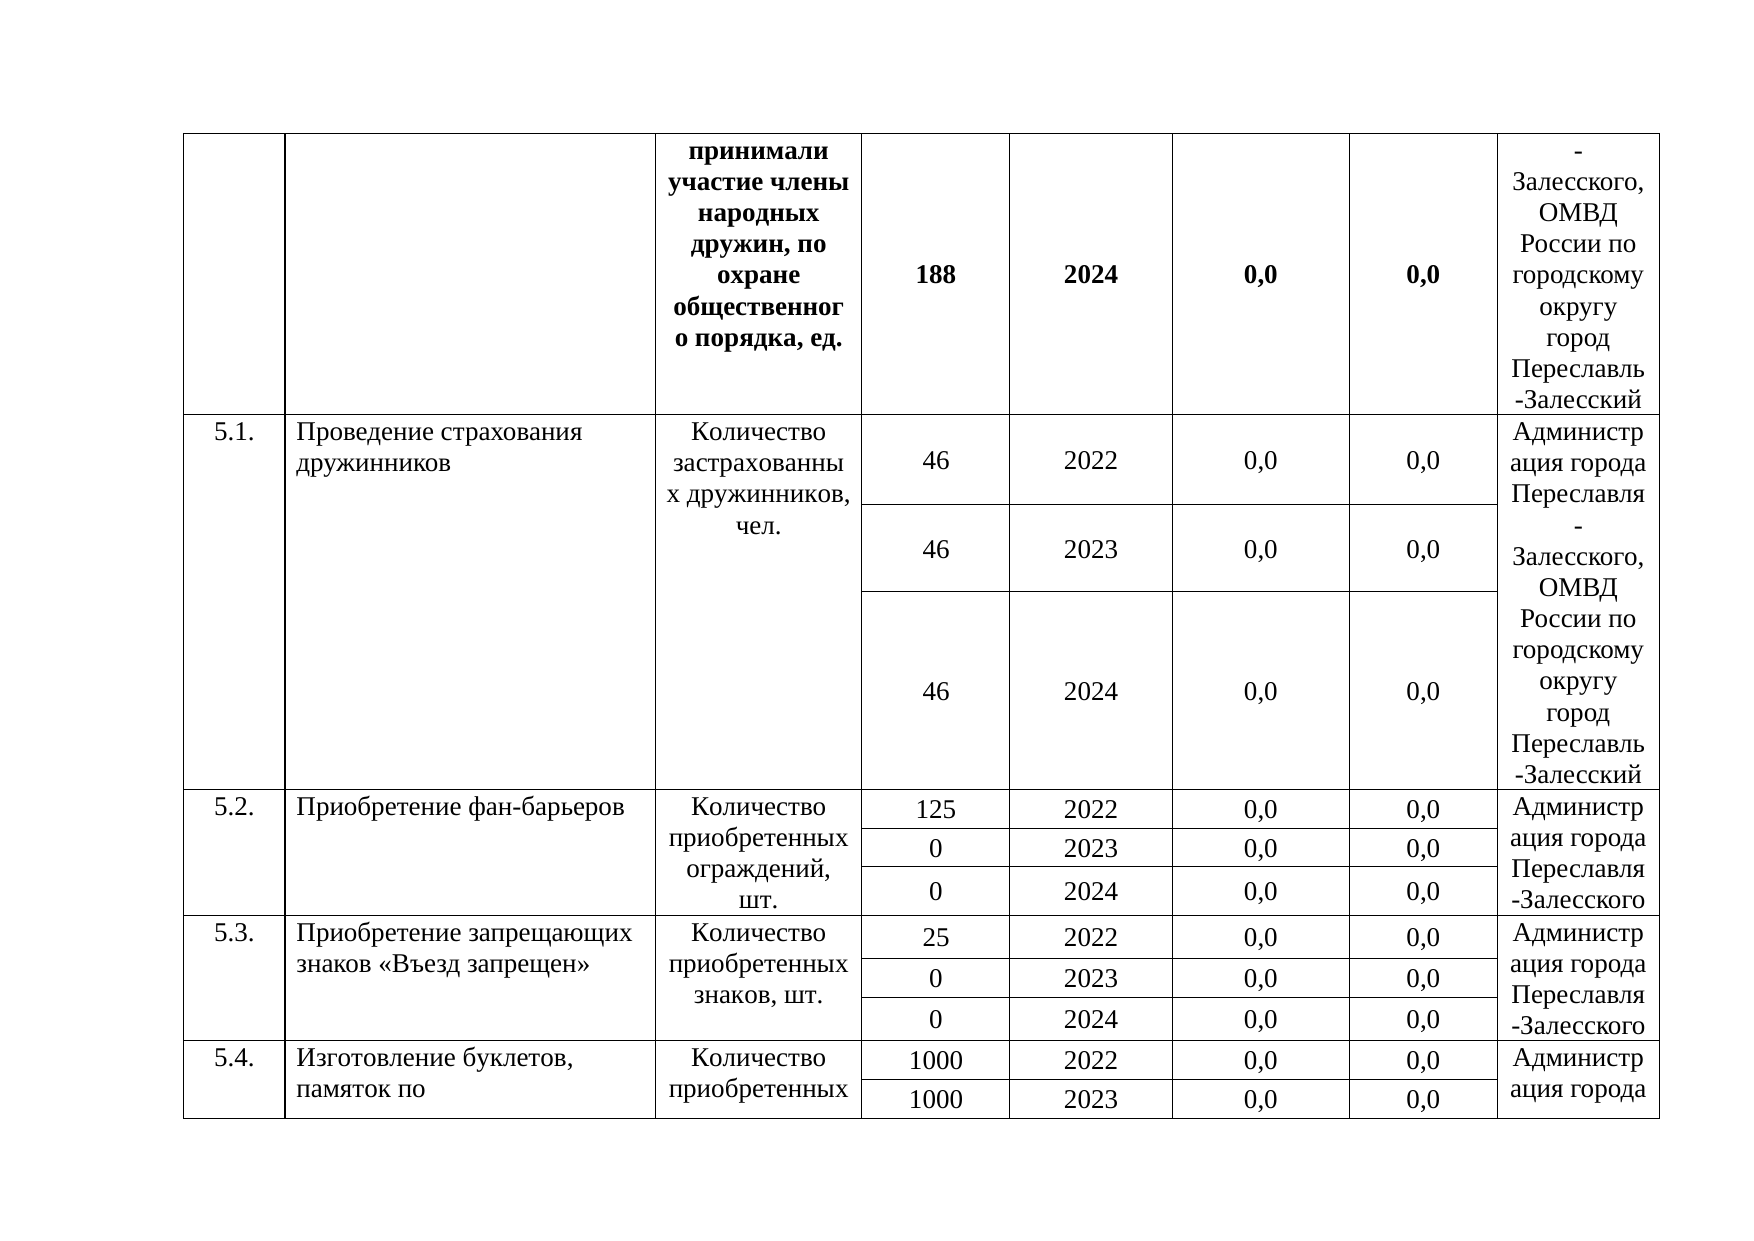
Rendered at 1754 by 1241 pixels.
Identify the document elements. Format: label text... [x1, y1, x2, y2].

table_cell 0,0 [1350, 829, 1497, 866]
table_cell 5.4. [184, 1041, 284, 1117]
table_cell Количество приобретенных буклетов, шт. [656, 1041, 861, 1117]
table_cell Изготовление буклетов, памяток по антитеррористической защищенности [286, 1041, 655, 1117]
table_cell 188 [862, 134, 1009, 414]
table_cell 0,0 [1173, 829, 1349, 866]
table_cell 0,0 [1173, 415, 1349, 504]
table_cell 2022 [1010, 1041, 1172, 1079]
table_cell 0,0 [1350, 592, 1497, 789]
table_cell 0,0 [1173, 959, 1349, 997]
table_cell Приобретение запрещающих знаков «Въезд запрещен» [286, 916, 655, 1040]
table_cell 0,0 [1350, 790, 1497, 828]
table_cell 0,0 [1173, 998, 1349, 1040]
table_cell 0,0 [1350, 1080, 1497, 1117]
table_cell 1000 [862, 1041, 1009, 1079]
table_cell Количество приобретенных ограждений, шт. [656, 790, 861, 915]
table_cell 46 [862, 592, 1009, 789]
table_cell 0,0 [1350, 998, 1497, 1040]
table_cell 1000 [862, 1080, 1009, 1117]
table_cell 0 [862, 829, 1009, 866]
table_cell Администрация города Переславля-Залесского [1498, 916, 1659, 1040]
table_cell 0,0 [1350, 1041, 1497, 1079]
table_cell 2023 [1010, 1080, 1172, 1117]
table_cell 0,0 [1350, 867, 1497, 915]
table_cell 2024 [1010, 867, 1172, 915]
table_cell 0,0 [1350, 415, 1497, 504]
table_cell 0,0 [1173, 867, 1349, 915]
table_cell 5.3. [184, 916, 284, 1040]
table_cell 0,0 [1350, 505, 1497, 591]
table_cell 0,0 [1173, 134, 1349, 414]
table_cell 0,0 [1350, 959, 1497, 997]
table_cell 0 [862, 959, 1009, 997]
table_cell 2022 [1010, 916, 1172, 958]
table_cell 46 [862, 415, 1009, 504]
table_cell 0 [862, 867, 1009, 915]
table_cell 2024 [1010, 592, 1172, 789]
table_cell 0,0 [1173, 592, 1349, 789]
table_cell 2023 [1010, 829, 1172, 866]
table_cell 0,0 [1173, 790, 1349, 828]
table_cell 0,0 [1173, 916, 1349, 958]
table_cell 2022 [1010, 790, 1172, 828]
table_cell 46 [862, 505, 1009, 591]
table_cell 0 [862, 998, 1009, 1040]
table_cell Приобретение фан-барьеров [286, 790, 655, 915]
table_cell Количество приобретенных знаков, шт. [656, 916, 861, 1040]
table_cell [1498, 1041, 1659, 1117]
table_cell 25 [862, 916, 1009, 958]
table_cell Администрация города Переславля-Залесского [1498, 790, 1659, 915]
table_cell 2023 [1010, 959, 1172, 997]
table_cell Количество застрахованных дружинников, чел. [656, 415, 861, 789]
table_cell Администрация города Переславля-Залесского, ОМВД России по городскому округу город Переславль-Залесский [1498, 415, 1659, 789]
table_cell 0,0 [1173, 1041, 1349, 1079]
table_cell 2023 [1010, 505, 1172, 591]
table_cell 5.1. [184, 415, 284, 789]
table_cell 0,0 [1173, 1080, 1349, 1117]
table_cell 2024 [1010, 134, 1172, 414]
table_cell 2022 [1010, 415, 1172, 504]
table_cell 0,0 [1350, 916, 1497, 958]
table_cell 5.2. [184, 790, 284, 915]
table_cell 0,0 [1350, 134, 1497, 414]
table_cell 125 [862, 790, 1009, 828]
table_cell Проведение страхования дружинников [286, 415, 655, 789]
table_cell 2024 [1010, 998, 1172, 1040]
table_cell 0,0 [1173, 505, 1349, 591]
